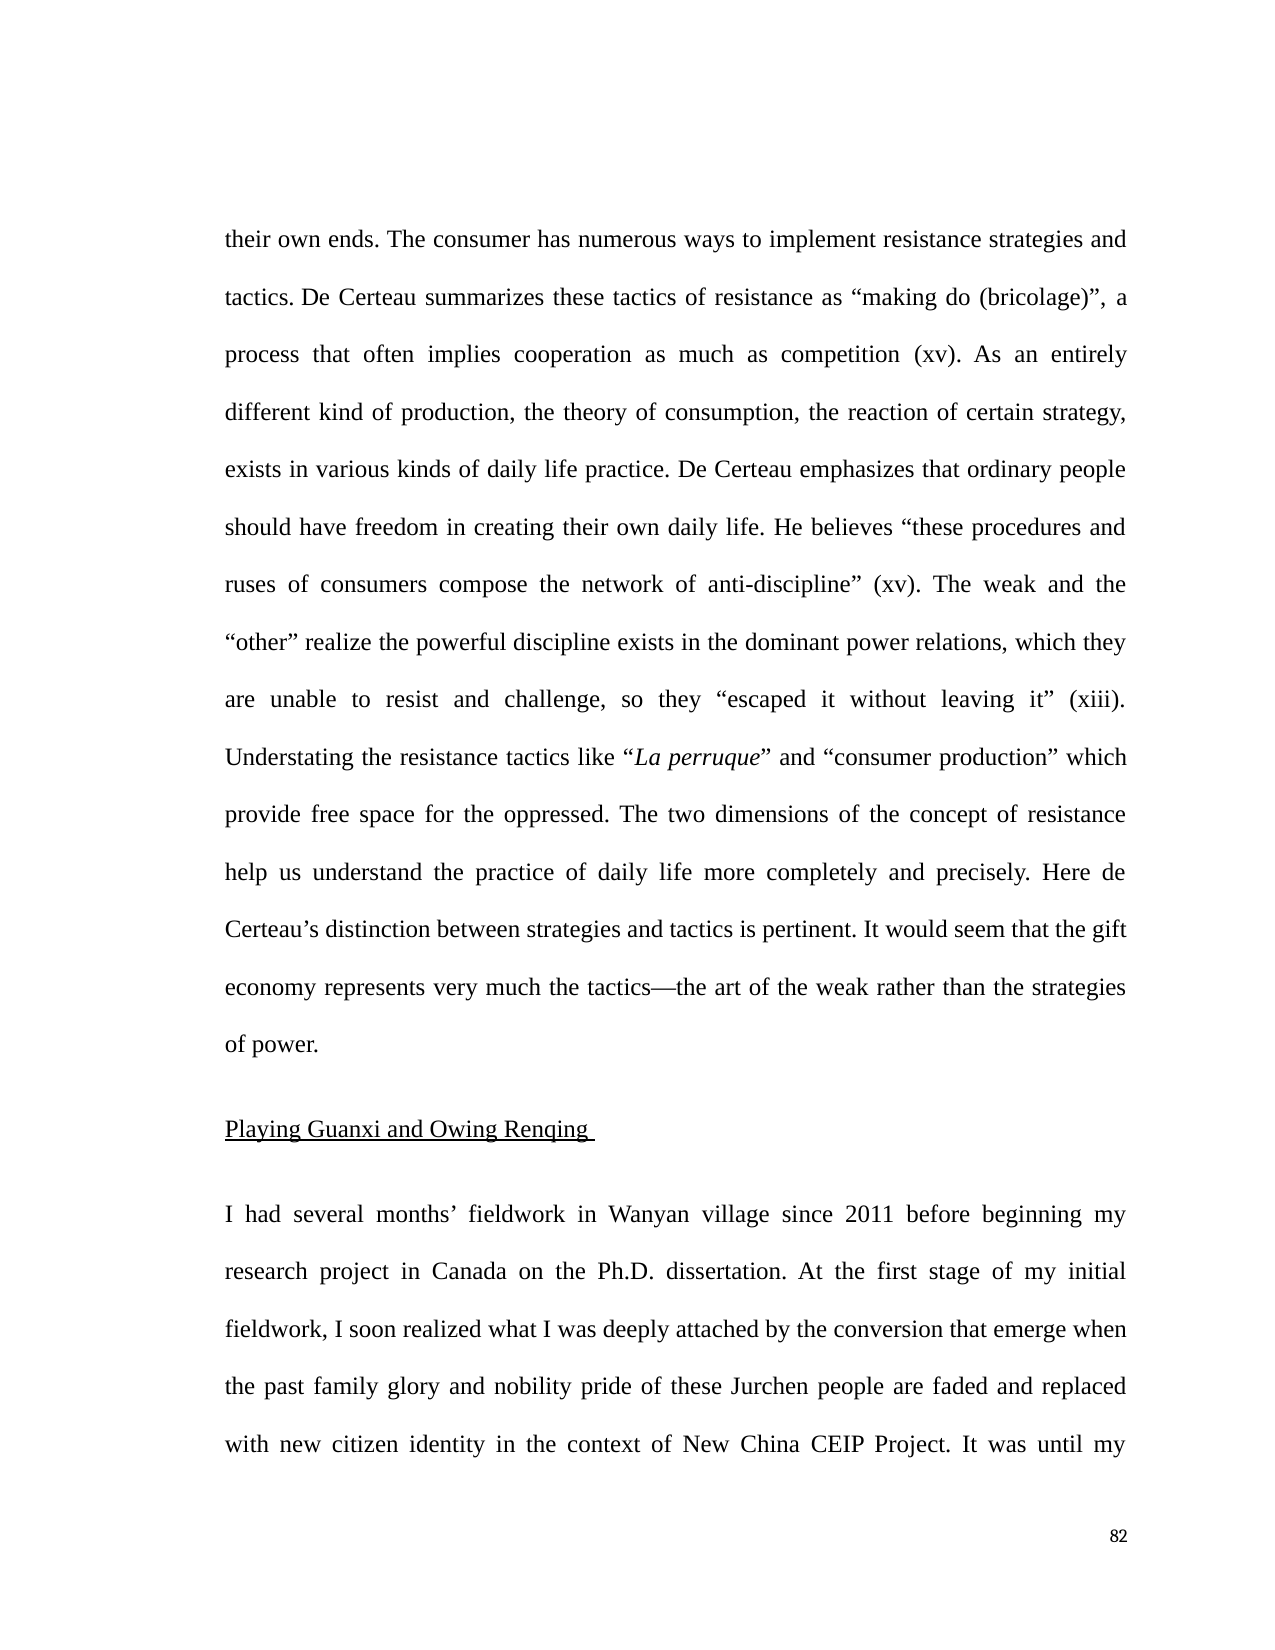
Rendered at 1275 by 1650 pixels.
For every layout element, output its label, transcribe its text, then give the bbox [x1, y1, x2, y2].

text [224, 1199, 1127, 1457]
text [224, 224, 1127, 1058]
subtitle Playing Guanxi and Owing Renqing [224, 1114, 1127, 1143]
